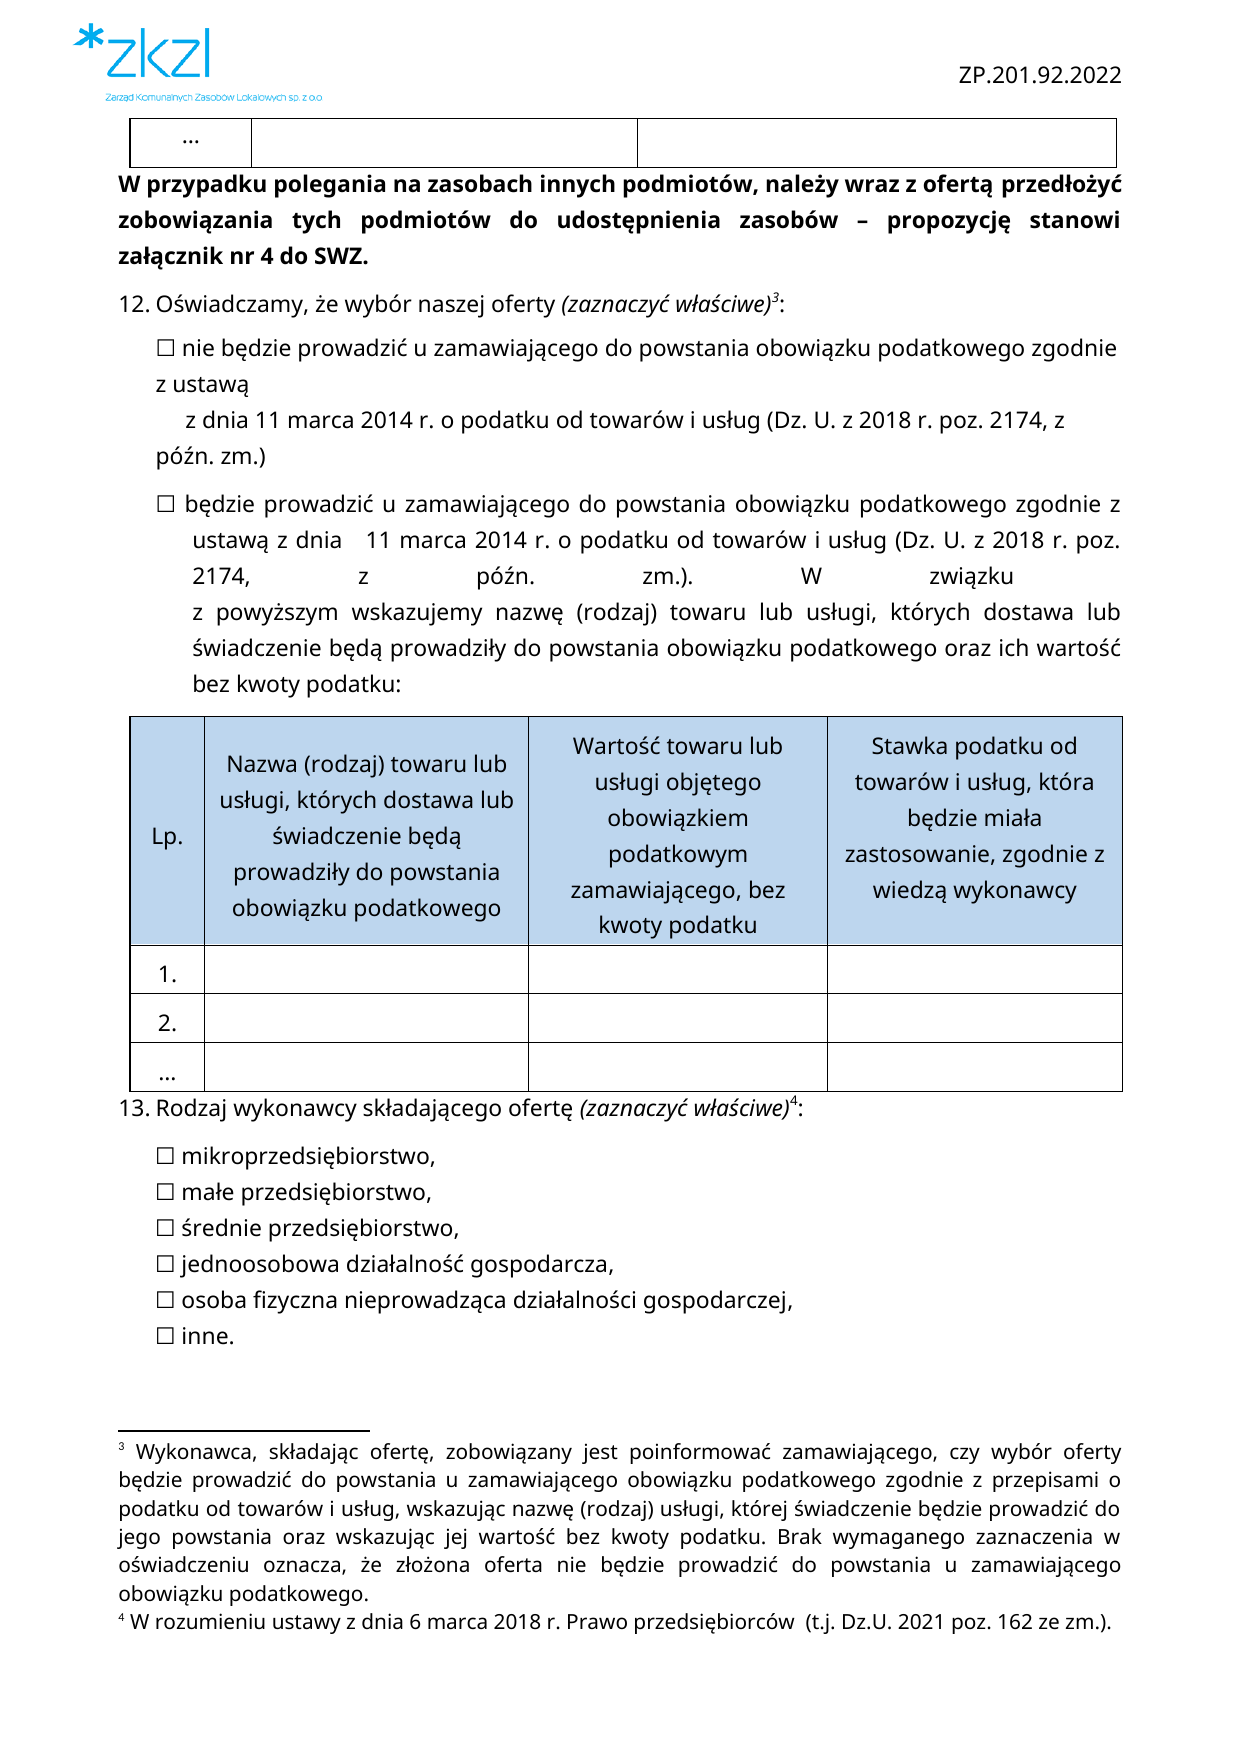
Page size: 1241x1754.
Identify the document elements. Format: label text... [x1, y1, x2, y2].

text nie będzie prowadzić u zamawiającego do powstania obowiązku podatkowego zgodnie z ustawą z dnia 11 marca 2014 r. o podatku od towarów i usług (Dz. U. z 2018 r. poz. 2174, z późn. zm.) [155, 332, 1122, 471]
table_cell [828, 994, 1122, 1042]
table_cell [828, 1043, 1122, 1091]
list średnie przedsiębiorstwo, [155, 1212, 1122, 1243]
table_header Wartość towaru lub usługi objętego obowiązkiem podatkowym zamawiającego, bez kwoty podatku [529, 717, 827, 944]
table_cell [529, 1043, 827, 1091]
list Rodzaj wykonawcy składającego ofertę (zaznaczyć właściwe): [118, 1092, 1122, 1123]
table_cell [529, 946, 827, 993]
picture [72, 23, 323, 102]
table_header Stawka podatku od towarów i usług, która będzie miała zastosowanie, zgodnie z wiedzą wykonawcy [828, 717, 1122, 944]
table_cell [828, 946, 1122, 993]
table_cell [638, 119, 1116, 167]
table_cell [205, 994, 528, 1042]
list W przypadku polegania na zasobach innych podmiotów, należy wraz z ofertą przedłożyć zobowiązania tych podmiotów do udostępnienia zasobów – propozycję stanowi załącznik nr 4 do SWZ. [118, 168, 1122, 271]
table_cell [205, 946, 528, 993]
list Oświadczamy, że wybór naszej oferty (zaznaczyć właściwe): [118, 288, 1122, 319]
table_cell [529, 994, 827, 1042]
table_cell 1. [131, 946, 204, 993]
text jednoosobowa działalność gospodarcza, [118, 1248, 1122, 1279]
table_header Nazwa (rodzaj) towaru lub usługi, których dostawa lub świadczenie będą prowadziły do powstania obowiązku podatkowego [205, 717, 528, 944]
table_cell … [131, 119, 251, 167]
table_cell [205, 1043, 528, 1091]
text będzie prowadzić u zamawiającego do powstania obowiązku podatkowego zgodnie z ustawą z dnia 11 marca 2014 r. o podatku od towarów i usług (Dz. U. z 2018 r. poz. 2174, z późn. zm.). W związku z powyższym wskazujemy nazwę (rodzaj) towaru lub usługi, których dostawa lub świadczenie będą prowadziły do powstania obowiązku podatkowego oraz ich wartość bez kwoty podatku: [155, 488, 1122, 699]
table_cell … [131, 1043, 204, 1091]
list mikroprzedsiębiorstwo, [155, 1140, 1122, 1171]
table_header Lp. [131, 717, 204, 944]
text inne. [118, 1320, 1122, 1351]
table_cell [252, 119, 637, 167]
list małe przedsiębiorstwo, [155, 1176, 1122, 1207]
text osoba fizyczna nieprowadząca działalności gospodarczej, [118, 1284, 1122, 1315]
table_cell 2. [131, 994, 204, 1042]
